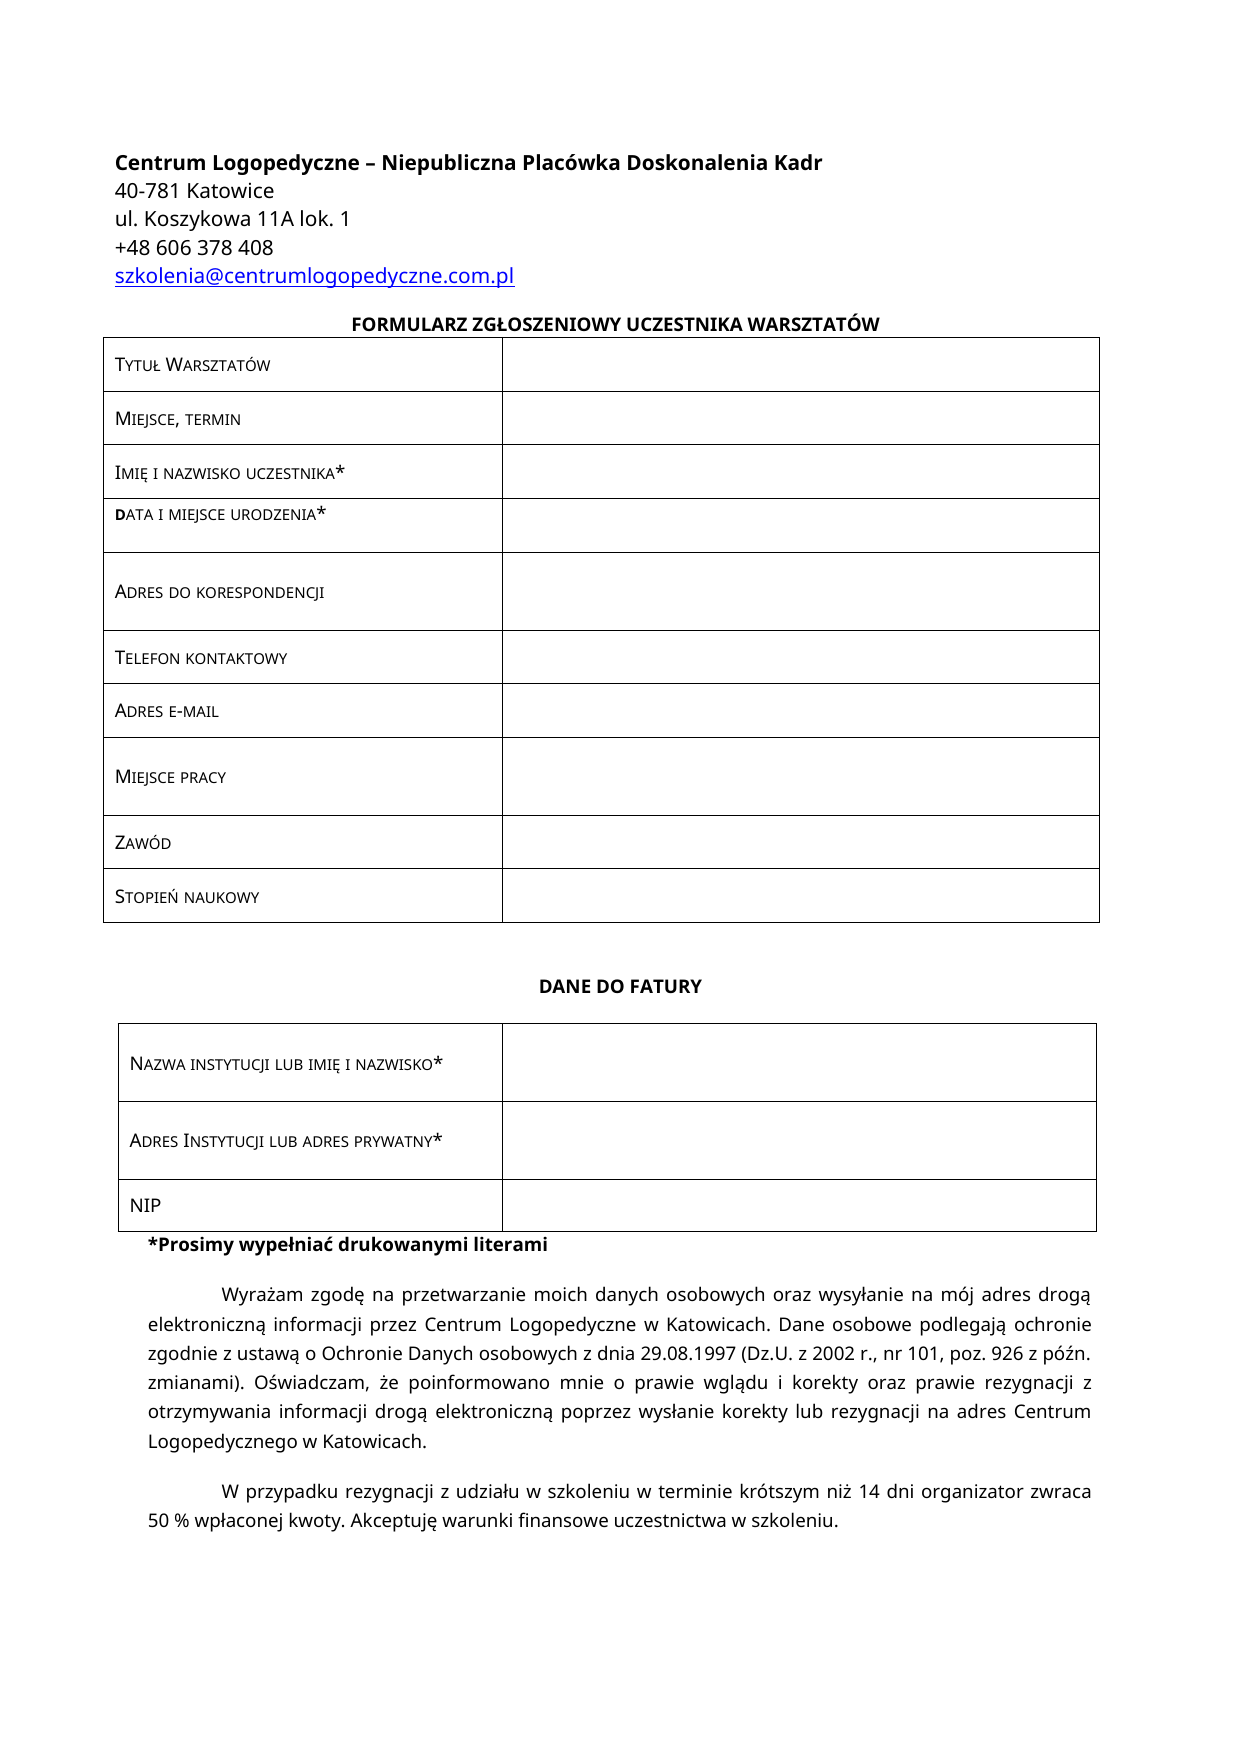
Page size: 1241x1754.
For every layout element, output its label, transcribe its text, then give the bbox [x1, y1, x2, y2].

table_cell [503, 631, 1099, 683]
table_cell data i miejsce urodzenia* [104, 499, 502, 552]
table_cell Imię i nazwisko uczestnika* [104, 445, 502, 498]
text Wyrażam zgodę na przetwarzanie moich danych osobowych oraz wysyłanie na mój adres drogą elektroniczną informacji przez Centrum Logopedyczne w Katowicach. Dane osobowe podlegają ochronie zgodnie z ustawą o Ochronie Danych osobowych z dnia 29.08.1997 (Dz.U. z 2002 r., nr 101, poz. 926 z późn. zmianami). Oświadczam, że poinformowano mnie o prawie wglądu i korekty oraz prawie rezygnacji z otrzymywania informacji drogą elektroniczną poprzez wysłanie korekty lub rezygnacji na adres Centrum Logopedycznego w Katowicach. [148, 1282, 1093, 1454]
table_cell [503, 499, 1099, 552]
table_header [503, 1024, 1096, 1101]
table_cell [503, 553, 1099, 629]
table_cell Stopień naukowy [104, 869, 502, 922]
table_cell Miejsce, termin [104, 392, 502, 444]
table_cell Adres e-mail [104, 684, 502, 737]
table_cell [503, 738, 1099, 814]
text DANE DO FATURY [148, 973, 1093, 999]
table_header Centrum Logopedyczne – Niepubliczna Placówka Doskonalenia Kadr 40-781 Katowice ul. Koszykowa 11A lok. 1 +48 606 378 408 szkolenia@centrumlogopedyczne.com.pl FORMULARZ ZGŁOSZENIOWY UCZESTNIKA WARSZTATÓW [103, 148, 1128, 337]
table_cell Telefon kontaktowy [104, 631, 502, 683]
table_cell Adres do korespondencji [104, 553, 502, 629]
table_cell [503, 816, 1099, 868]
table_cell [503, 869, 1099, 922]
table_cell [503, 1180, 1096, 1231]
table_header Nazwa instytucji lub imię i nazwisko* [119, 1024, 502, 1101]
table_cell [503, 392, 1099, 444]
table_cell Zawód [104, 816, 502, 868]
text W przypadku rezygnacji z udziału w szkoleniu w terminie krótszym niż 14 dni organizator zwraca 50 % wpłaconej kwoty. Akceptuję warunki finansowe uczestnictwa w szkoleniu. [148, 1478, 1093, 1533]
table_cell [503, 338, 1099, 391]
table_cell [503, 684, 1099, 737]
table_cell NIP [119, 1180, 502, 1231]
table_cell [503, 445, 1099, 498]
table_cell Adres Instytucji lub adres prywatny* [119, 1102, 502, 1178]
table_cell Tytuł Warsztatów [104, 338, 502, 391]
table_cell Miejsce pracy [104, 738, 502, 814]
table_cell [503, 1102, 1096, 1178]
text *Prosimy wypełniać drukowanymi literami [148, 1232, 1093, 1257]
